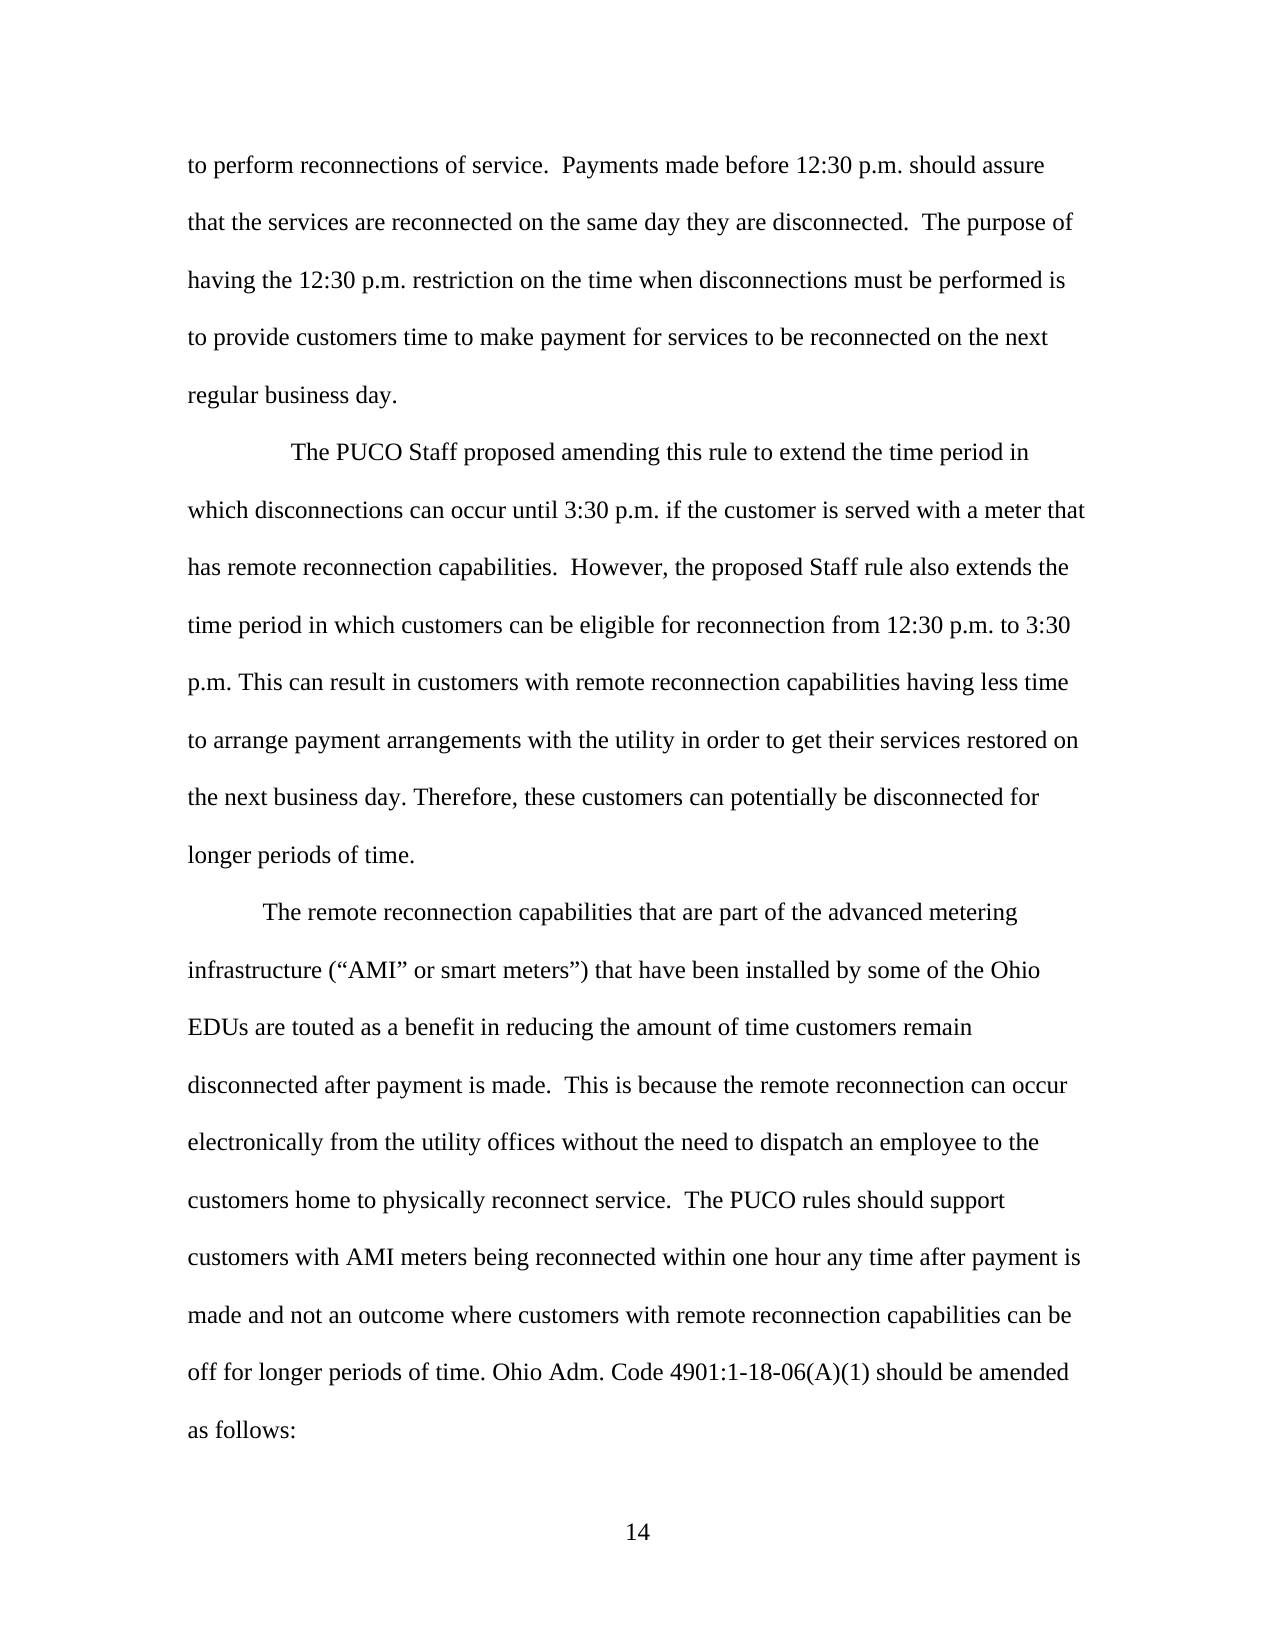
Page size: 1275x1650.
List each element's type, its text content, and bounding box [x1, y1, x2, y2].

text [187, 150, 1087, 409]
text The PUCO Staff proposed amending this rule to extend the time period in which disconnections can occur until 3:30 p.m. if the customer is served with a meter that has remote reconnection capabilities. However, the proposed Staff rule also extends the time period in which customers can be eligible for reconnection from 12:30 p.m. to 3:30 p.m. This can result in customers with remote reconnection capabilities having less time to arrange payment arrangements with the utility in order to get their services restored on the next business day. Therefore, these customers can potentially be disconnected for longer periods of time. [187, 437, 1087, 869]
text The remote reconnection capabilities that are part of the advanced metering infrastructure (“AMI” or smart meters”) that have been installed by some of the Ohio EDUs are touted as a benefit in reducing the amount of time customers remain disconnected after payment is made. This is because the remote reconnection can occur electronically from the utility offices without the need to dispatch an employee to the customers home to physically reconnect service. The PUCO rules should support customers with AMI meters being reconnected within one hour any time after payment is made and not an outcome where customers with remote reconnection capabilities can be off for longer periods of time. Ohio Adm. Code 4901:1-18-06(A)(1) should be amended as follows: [187, 897, 1087, 1444]
